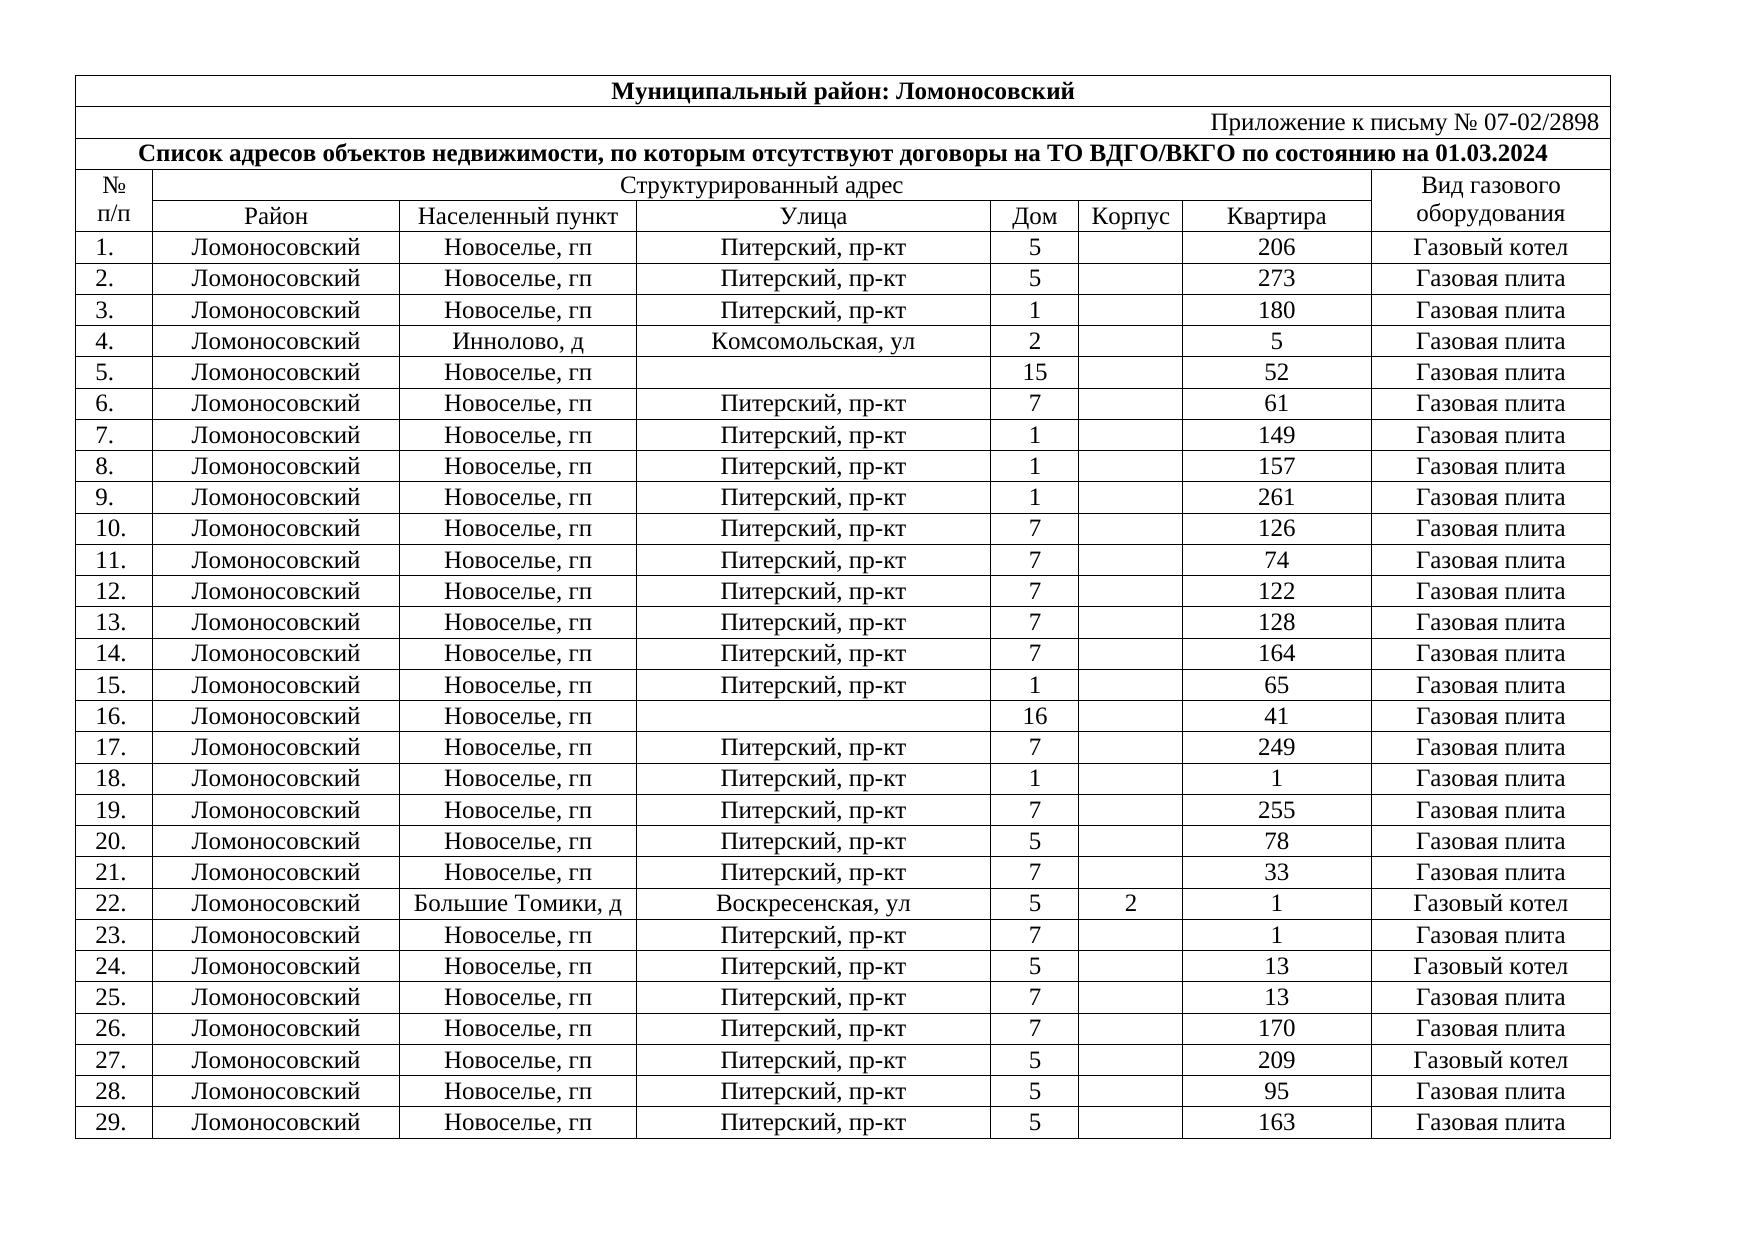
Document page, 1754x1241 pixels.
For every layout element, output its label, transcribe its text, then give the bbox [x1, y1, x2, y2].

table_cell 7 [991, 920, 1078, 950]
table_cell Питерский, пр-кт [637, 857, 990, 887]
table_cell 7 [991, 1014, 1078, 1044]
table_cell [76, 1076, 152, 1106]
table_cell 65 [1183, 670, 1371, 700]
table_cell [76, 795, 152, 825]
table_cell Ломоносовский [153, 326, 399, 356]
table_cell Питерский, пр-кт [637, 451, 990, 481]
table_cell Ломоносовский [153, 545, 399, 575]
table_cell Газовая плита [1372, 982, 1610, 1012]
table_cell [1079, 264, 1182, 294]
table_cell [1079, 951, 1182, 981]
table_cell 5 [1183, 326, 1371, 356]
table_cell Структурированный адрес [153, 170, 1371, 200]
table_cell Газовая плита [1372, 514, 1610, 544]
table_cell Ломоносовский [153, 889, 399, 919]
table_cell Ломоносовский [153, 982, 399, 1012]
table_cell Газовая плита [1372, 639, 1610, 669]
table_cell 16 [991, 701, 1078, 731]
table_cell Корпус [1079, 201, 1182, 231]
table_cell Новоселье, гп [400, 420, 636, 450]
table_cell Газовая плита [1372, 576, 1610, 606]
table_cell Воскресенская, ул [637, 889, 990, 919]
table_cell [1079, 482, 1182, 512]
table_cell [76, 889, 152, 919]
table_cell Газовая плита [1372, 732, 1610, 762]
table_cell 157 [1183, 451, 1371, 481]
table_cell Новоселье, гп [400, 232, 636, 262]
table_cell [1079, 420, 1182, 450]
table_cell Питерский, пр-кт [637, 920, 990, 950]
table_cell 163 [1183, 1107, 1371, 1137]
table_cell Новоселье, гп [400, 670, 636, 700]
table_cell Питерский, пр-кт [637, 514, 990, 544]
table_cell 13 [1183, 982, 1371, 1012]
table_cell Газовая плита [1372, 920, 1610, 950]
table_cell [76, 1107, 152, 1137]
table_cell [76, 576, 152, 606]
table_cell 206 [1183, 232, 1371, 262]
table_cell [76, 545, 152, 575]
table_cell [1079, 701, 1182, 731]
table_cell Ломоносовский [153, 1076, 399, 1106]
table_cell Питерский, пр-кт [637, 295, 990, 325]
table_cell 122 [1183, 576, 1371, 606]
table_cell Ломоносовский [153, 920, 399, 950]
table_cell Новоселье, гп [400, 295, 636, 325]
table_cell 1 [1183, 764, 1371, 794]
table_cell [637, 357, 990, 387]
table_cell Ломоносовский [153, 482, 399, 512]
table_cell 61 [1183, 389, 1371, 419]
table_cell Список адресов объектов недвижимости, по которым отсутствуют договоры на ТО ВДГО/ВКГО по состоянию на 01.03.2024 [76, 139, 1610, 169]
table_cell Газовая плита [1372, 857, 1610, 887]
table_cell Новоселье, гп [400, 826, 636, 856]
table_cell Ломоносовский [153, 514, 399, 544]
table_cell [1079, 857, 1182, 887]
table_cell Питерский, пр-кт [637, 764, 990, 794]
table_cell Комсомольская, ул [637, 326, 990, 356]
table_cell Вид газового оборудования [1372, 170, 1610, 231]
table_cell 74 [1183, 545, 1371, 575]
table_cell 95 [1183, 1076, 1371, 1106]
table_cell Новоселье, гп [400, 451, 636, 481]
table_cell [76, 264, 152, 294]
table_cell Новоселье, гп [400, 639, 636, 669]
table_cell 5 [991, 264, 1078, 294]
table_cell 2 [991, 326, 1078, 356]
table_cell Газовый котел [1372, 889, 1610, 919]
table_cell Район [153, 201, 399, 231]
table_cell Питерский, пр-кт [637, 576, 990, 606]
table_cell 128 [1183, 607, 1371, 637]
table_cell Газовый котел [1372, 1045, 1610, 1075]
table_cell Квартира [1183, 201, 1371, 231]
table_cell Новоселье, гп [400, 795, 636, 825]
table_cell Питерский, пр-кт [637, 420, 990, 450]
table_cell Питерский, пр-кт [637, 826, 990, 856]
table_cell [1079, 982, 1182, 1012]
table_cell 7 [991, 795, 1078, 825]
table_cell 15 [991, 357, 1078, 387]
table_cell [1079, 326, 1182, 356]
table_cell Ломоносовский [153, 420, 399, 450]
table_cell Ломоносовский [153, 795, 399, 825]
table_cell Ломоносовский [153, 357, 399, 387]
table_cell [76, 701, 152, 731]
table_cell Питерский, пр-кт [637, 607, 990, 637]
table_cell [76, 826, 152, 856]
table_cell [637, 701, 990, 731]
table_cell Питерский, пр-кт [637, 232, 990, 262]
table_cell 261 [1183, 482, 1371, 512]
table_cell [76, 982, 152, 1012]
table_cell Питерский, пр-кт [637, 1107, 990, 1137]
table_cell Ломоносовский [153, 951, 399, 981]
table_cell 1 [991, 420, 1078, 450]
table_cell [1079, 1045, 1182, 1075]
table_cell Газовая плита [1372, 389, 1610, 419]
table_cell 52 [1183, 357, 1371, 387]
table_cell Газовая плита [1372, 607, 1610, 637]
table_cell Питерский, пр-кт [637, 795, 990, 825]
table_cell 2 [1079, 889, 1182, 919]
table_cell 5 [991, 889, 1078, 919]
table_cell 5 [991, 951, 1078, 981]
table_cell Новоселье, гп [400, 764, 636, 794]
table_cell Ломоносовский [153, 607, 399, 637]
table_cell Новоселье, гп [400, 732, 636, 762]
table_cell 7 [991, 982, 1078, 1012]
table_cell 5 [991, 232, 1078, 262]
table_cell [1079, 1076, 1182, 1106]
table_cell Дом [991, 201, 1078, 231]
table_cell 33 [1183, 857, 1371, 887]
table_cell Ломоносовский [153, 670, 399, 700]
table_cell [1079, 795, 1182, 825]
table_cell Новоселье, гп [400, 607, 636, 637]
table_cell Новоселье, гп [400, 576, 636, 606]
table_cell Новоселье, гп [400, 857, 636, 887]
table_cell [1079, 1107, 1182, 1137]
table_cell Газовая плита [1372, 295, 1610, 325]
table_cell Газовая плита [1372, 545, 1610, 575]
table_cell 164 [1183, 639, 1371, 669]
table_cell 149 [1183, 420, 1371, 450]
table_cell Ломоносовский [153, 701, 399, 731]
table_cell [1079, 451, 1182, 481]
table_cell [76, 420, 152, 450]
table_cell [76, 326, 152, 356]
table_cell Газовый котел [1372, 232, 1610, 262]
table_cell Новоселье, гп [400, 357, 636, 387]
table_cell 7 [991, 639, 1078, 669]
table_cell Приложение к письму № 07-02/2898 [76, 107, 1610, 137]
table_cell [76, 857, 152, 887]
table_cell Новоселье, гп [400, 951, 636, 981]
table_cell [76, 451, 152, 481]
table_cell Ломоносовский [153, 295, 399, 325]
table_cell 209 [1183, 1045, 1371, 1075]
table_cell [76, 670, 152, 700]
table_cell 273 [1183, 264, 1371, 294]
table_cell Ломоносовский [153, 857, 399, 887]
table_cell Питерский, пр-кт [637, 951, 990, 981]
table_cell Газовая плита [1372, 701, 1610, 731]
table_cell Новоселье, гп [400, 982, 636, 1012]
table_cell [1079, 732, 1182, 762]
table_cell Газовый котел [1372, 951, 1610, 981]
table_cell 7 [991, 732, 1078, 762]
table_cell [1079, 826, 1182, 856]
table_cell Ломоносовский [153, 576, 399, 606]
table_cell [76, 764, 152, 794]
table_cell [1079, 545, 1182, 575]
table_cell 78 [1183, 826, 1371, 856]
table_cell Газовая плита [1372, 451, 1610, 481]
table_cell 5 [991, 1076, 1078, 1106]
table_cell [1079, 920, 1182, 950]
table_cell Новоселье, гп [400, 701, 636, 731]
table_cell Населенный пункт [400, 201, 636, 231]
table_cell 5 [991, 1045, 1078, 1075]
table_cell 41 [1183, 701, 1371, 731]
table_cell Ломоносовский [153, 826, 399, 856]
table_cell Питерский, пр-кт [637, 482, 990, 512]
table_cell Газовая плита [1372, 264, 1610, 294]
table_cell 7 [991, 576, 1078, 606]
table_cell 180 [1183, 295, 1371, 325]
table_cell Питерский, пр-кт [637, 732, 990, 762]
table_cell Новоселье, гп [400, 264, 636, 294]
table_cell Новоселье, гп [400, 1107, 636, 1137]
table_cell Газовая плита [1372, 795, 1610, 825]
table_cell Питерский, пр-кт [637, 639, 990, 669]
table_cell [76, 920, 152, 950]
table_cell Большие Томики, д [400, 889, 636, 919]
table_cell Ломоносовский [153, 764, 399, 794]
table_cell 170 [1183, 1014, 1371, 1044]
table_cell [76, 295, 152, 325]
table_cell [1079, 389, 1182, 419]
table_cell [1079, 232, 1182, 262]
table_cell Питерский, пр-кт [637, 1076, 990, 1106]
table_cell [76, 732, 152, 762]
table_cell Новоселье, гп [400, 1045, 636, 1075]
table_cell 255 [1183, 795, 1371, 825]
table_cell Газовая плита [1372, 764, 1610, 794]
table_cell 7 [991, 514, 1078, 544]
table_cell Ломоносовский [153, 639, 399, 669]
table_cell [1079, 514, 1182, 544]
table_cell [76, 951, 152, 981]
table_cell Питерский, пр-кт [637, 389, 990, 419]
table_cell Газовая плита [1372, 670, 1610, 700]
table_cell 1 [991, 670, 1078, 700]
table_cell Питерский, пр-кт [637, 545, 990, 575]
table_cell [76, 389, 152, 419]
table_cell 5 [991, 826, 1078, 856]
table_cell 1 [991, 295, 1078, 325]
table_cell Питерский, пр-кт [637, 1014, 990, 1044]
table_cell [1079, 295, 1182, 325]
table_cell Ломоносовский [153, 1045, 399, 1075]
table_cell [1079, 639, 1182, 669]
table_cell Новоселье, гп [400, 1014, 636, 1044]
table_cell [76, 1014, 152, 1044]
table_cell [1079, 576, 1182, 606]
table_cell Газовая плита [1372, 482, 1610, 512]
table_cell [1079, 607, 1182, 637]
table_cell [76, 482, 152, 512]
table_cell [76, 1045, 152, 1075]
table_cell Новоселье, гп [400, 389, 636, 419]
table_cell 126 [1183, 514, 1371, 544]
table_cell 1 [991, 764, 1078, 794]
table_cell 7 [991, 545, 1078, 575]
table_cell 5 [991, 1107, 1078, 1137]
table_cell [1079, 1014, 1182, 1044]
table_cell Питерский, пр-кт [637, 264, 990, 294]
table_cell Новоселье, гп [400, 514, 636, 544]
table_cell 1 [991, 451, 1078, 481]
table_cell Газовая плита [1372, 826, 1610, 856]
table_cell [76, 639, 152, 669]
table_cell [76, 357, 152, 387]
table_cell Газовая плита [1372, 1107, 1610, 1137]
table_cell Ломоносовский [153, 1107, 399, 1137]
table_cell Ломоносовский [153, 389, 399, 419]
table_cell Новоселье, гп [400, 1076, 636, 1106]
table_cell Питерский, пр-кт [637, 670, 990, 700]
table_cell 249 [1183, 732, 1371, 762]
table_cell 13 [1183, 951, 1371, 981]
table_cell [76, 514, 152, 544]
table_cell [1079, 670, 1182, 700]
table_cell Новоселье, гп [400, 482, 636, 512]
table_cell 7 [991, 389, 1078, 419]
table_cell Ломоносовский [153, 451, 399, 481]
table_cell Газовая плита [1372, 420, 1610, 450]
table_cell Новоселье, гп [400, 545, 636, 575]
table_cell 1 [991, 482, 1078, 512]
table_cell Газовая плита [1372, 1076, 1610, 1106]
table_cell [1079, 764, 1182, 794]
table_cell Улица [637, 201, 990, 231]
table_cell Ломоносовский [153, 264, 399, 294]
table_cell Иннолово, д [400, 326, 636, 356]
table_cell 1 [1183, 920, 1371, 950]
table_cell 1 [1183, 889, 1371, 919]
table_cell Газовая плита [1372, 1014, 1610, 1044]
table_cell Питерский, пр-кт [637, 982, 990, 1012]
table_cell Ломоносовский [153, 1014, 399, 1044]
table_cell Новоселье, гп [400, 920, 636, 950]
table_cell Ломоносовский [153, 232, 399, 262]
table_header Муниципальный район: Ломоносовский [76, 76, 1610, 106]
table_cell Ломоносовский [153, 732, 399, 762]
table_cell Питерский, пр-кт [637, 1045, 990, 1075]
table_cell 7 [991, 857, 1078, 887]
table_cell 7 [991, 607, 1078, 637]
table_cell Газовая плита [1372, 326, 1610, 356]
table_cell [76, 607, 152, 637]
table_cell [1079, 357, 1182, 387]
table_cell № п/п [76, 170, 152, 231]
table_cell [76, 232, 152, 262]
table_cell Газовая плита [1372, 357, 1610, 387]
